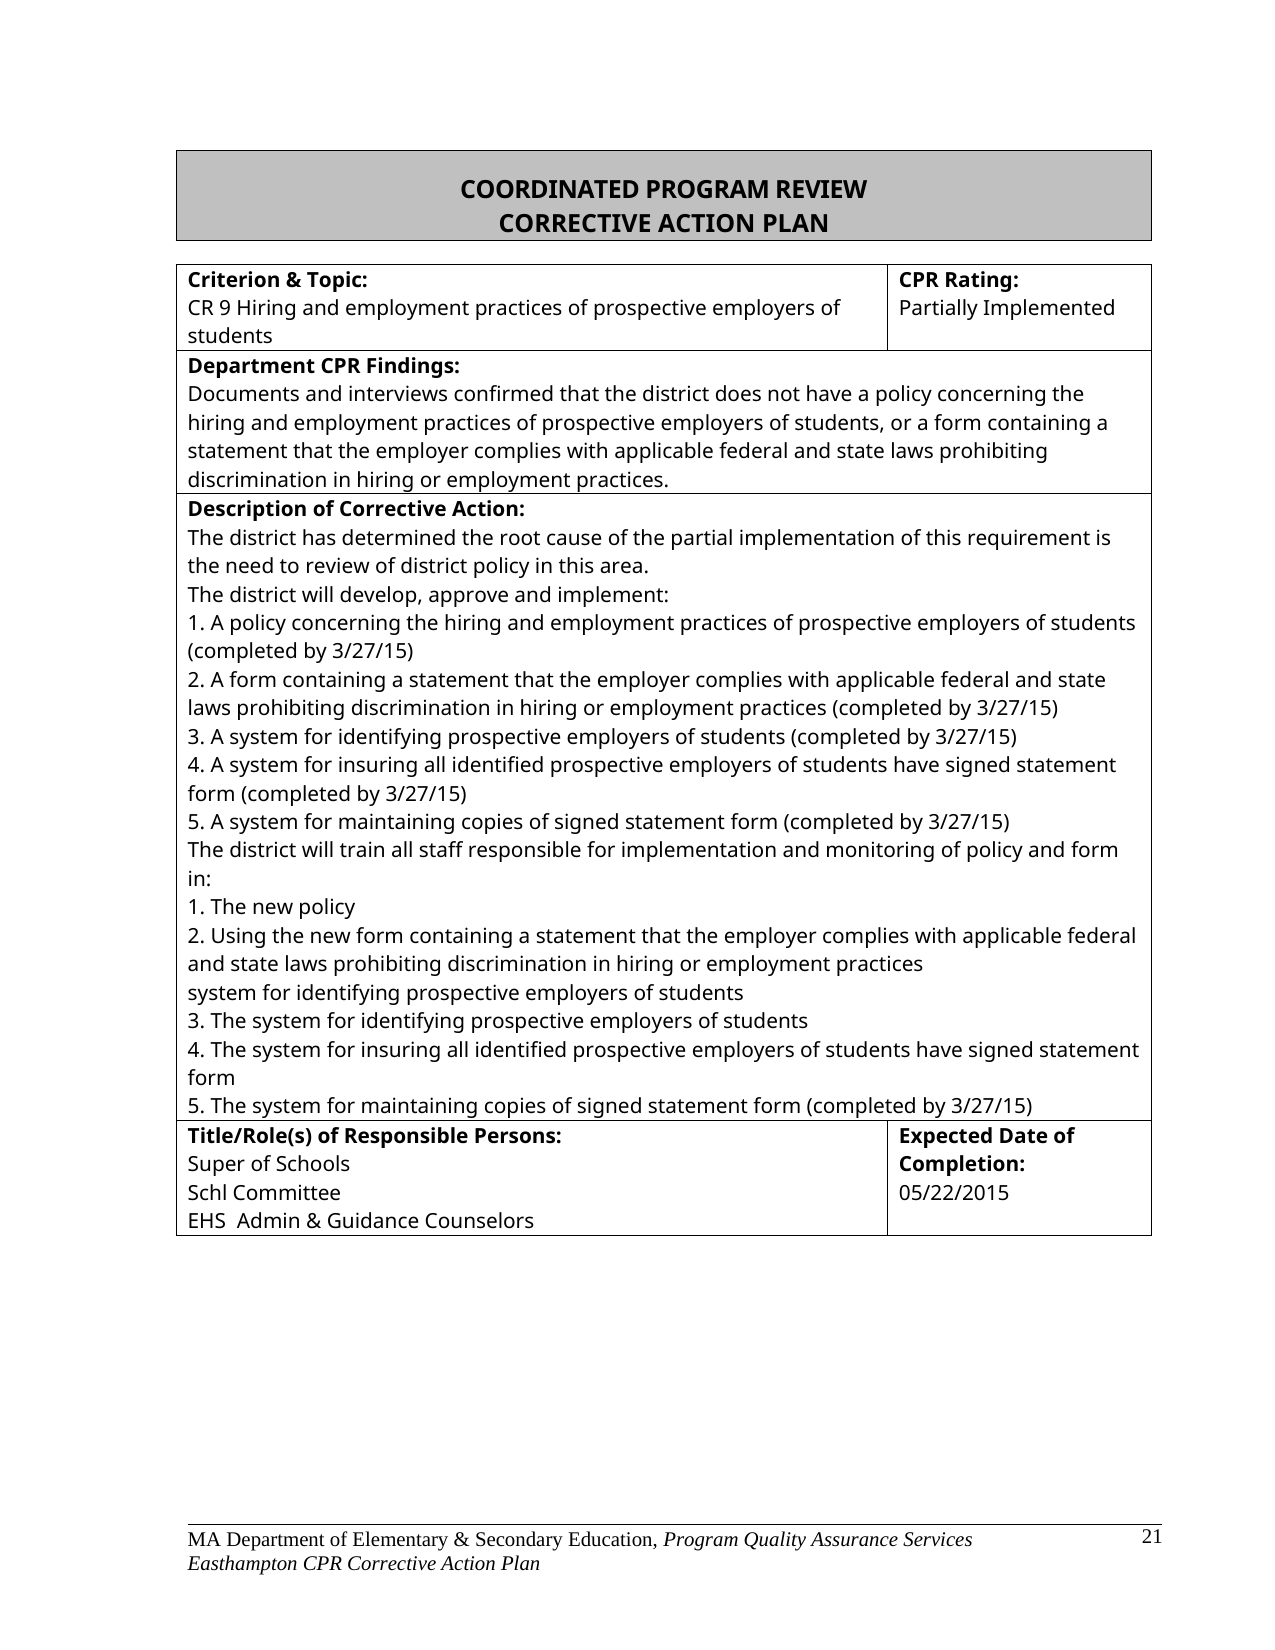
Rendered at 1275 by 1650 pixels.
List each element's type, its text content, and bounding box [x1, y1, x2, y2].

table_cell Description of Corrective Action: The district has determined the root cause of the partial implementation of this requirement is the need to review of district policy in this area. The district will develop, approve and implement: 1. A policy concerning the hiring and employment practices of prospective employers of students (completed by 3/27/15) 2. A form containing a statement that the employer complies with applicable federal and state laws prohibiting discrimination in hiring or employment practices (completed by 3/27/15) 3. A system for identifying prospective employers of students (completed by 3/27/15) 4. A system for insuring all identified prospective employers of students have signed statement form (completed by 3/27/15) 5. A system for maintaining copies of signed statement form (completed by 3/27/15) The district will train all staff responsible for implementation and monitoring of policy and form in: 1. The new policy 2. Using the new form containing a statement that the employer complies with applicable federal and state laws prohibiting discrimination in hiring or employment practices system for identifying prospective employers of students 3. The system for identifying prospective employers of students 4. The system for insuring all identified prospective employers of students have signed statement form 5. The system for maintaining copies of signed statement form (completed by 3/27/15) [177, 494, 1151, 1120]
table_cell Department CPR Findings: Documents and interviews confirmed that the district does not have a policy concerning the hiring and employment practices of prospective employers of students, or a form containing a statement that the employer complies with applicable federal and state laws prohibiting discrimination in hiring or employment practices. [177, 351, 1151, 493]
table_cell Expected Date of Completion: 05/22/2015 [888, 1121, 1151, 1235]
table_header COORDINATED PROGRAM REVIEW CORRECTIVE ACTION PLAN [177, 151, 1151, 240]
table_header Criterion & Topic: CR 9 Hiring and employment practices of prospective employers of students [177, 265, 887, 350]
table_cell Title/Role(s) of Responsible Persons: Super of Schools Schl Committee EHS Admin & Guidance Counselors [177, 1121, 887, 1235]
table_header CPR Rating: Partially Implemented [888, 265, 1151, 350]
